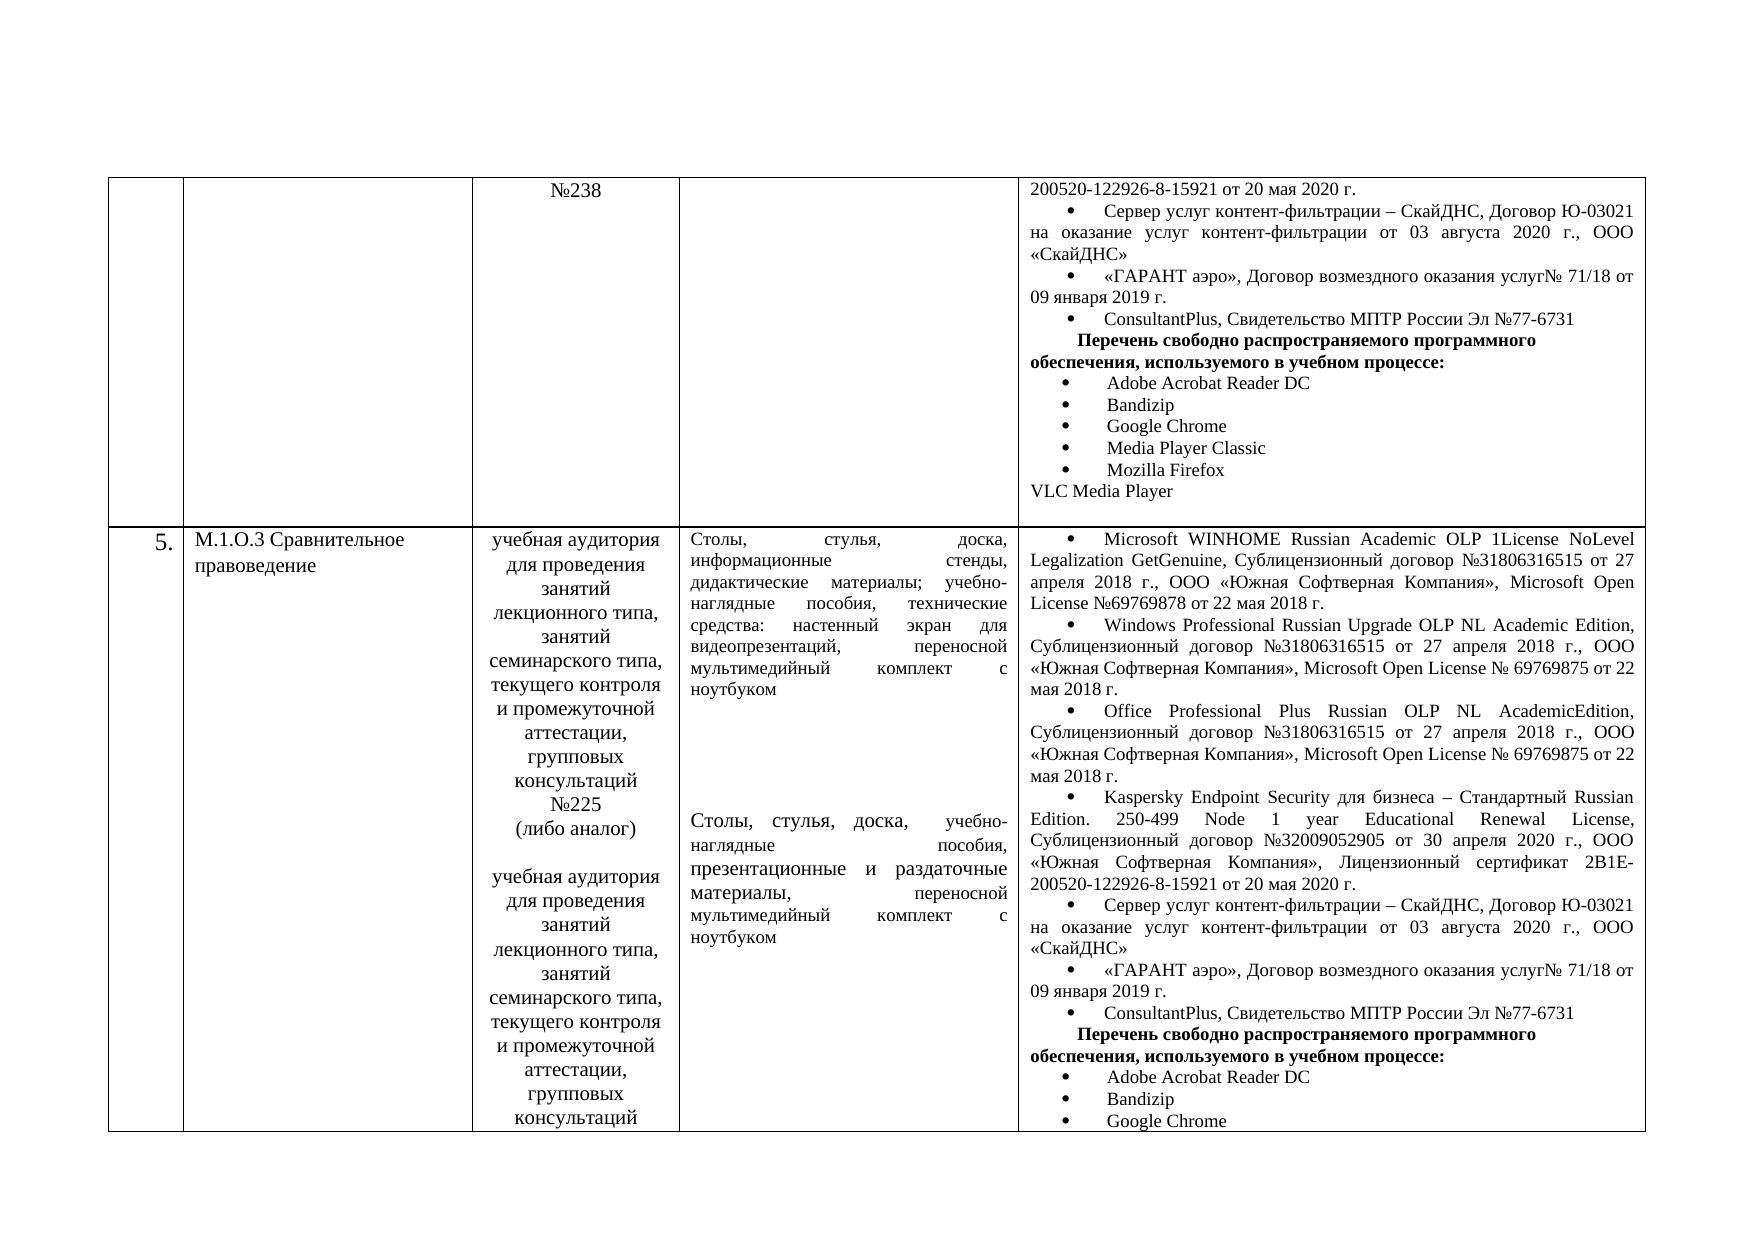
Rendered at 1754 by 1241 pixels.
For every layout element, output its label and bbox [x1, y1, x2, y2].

table_cell [473, 528, 679, 1131]
table_cell [680, 528, 1018, 1131]
table_cell [473, 178, 679, 526]
table_cell [1019, 178, 1645, 526]
table_cell [1019, 528, 1645, 1131]
table_cell [680, 178, 1018, 526]
table_cell [184, 528, 472, 1131]
table_cell [109, 528, 183, 1131]
